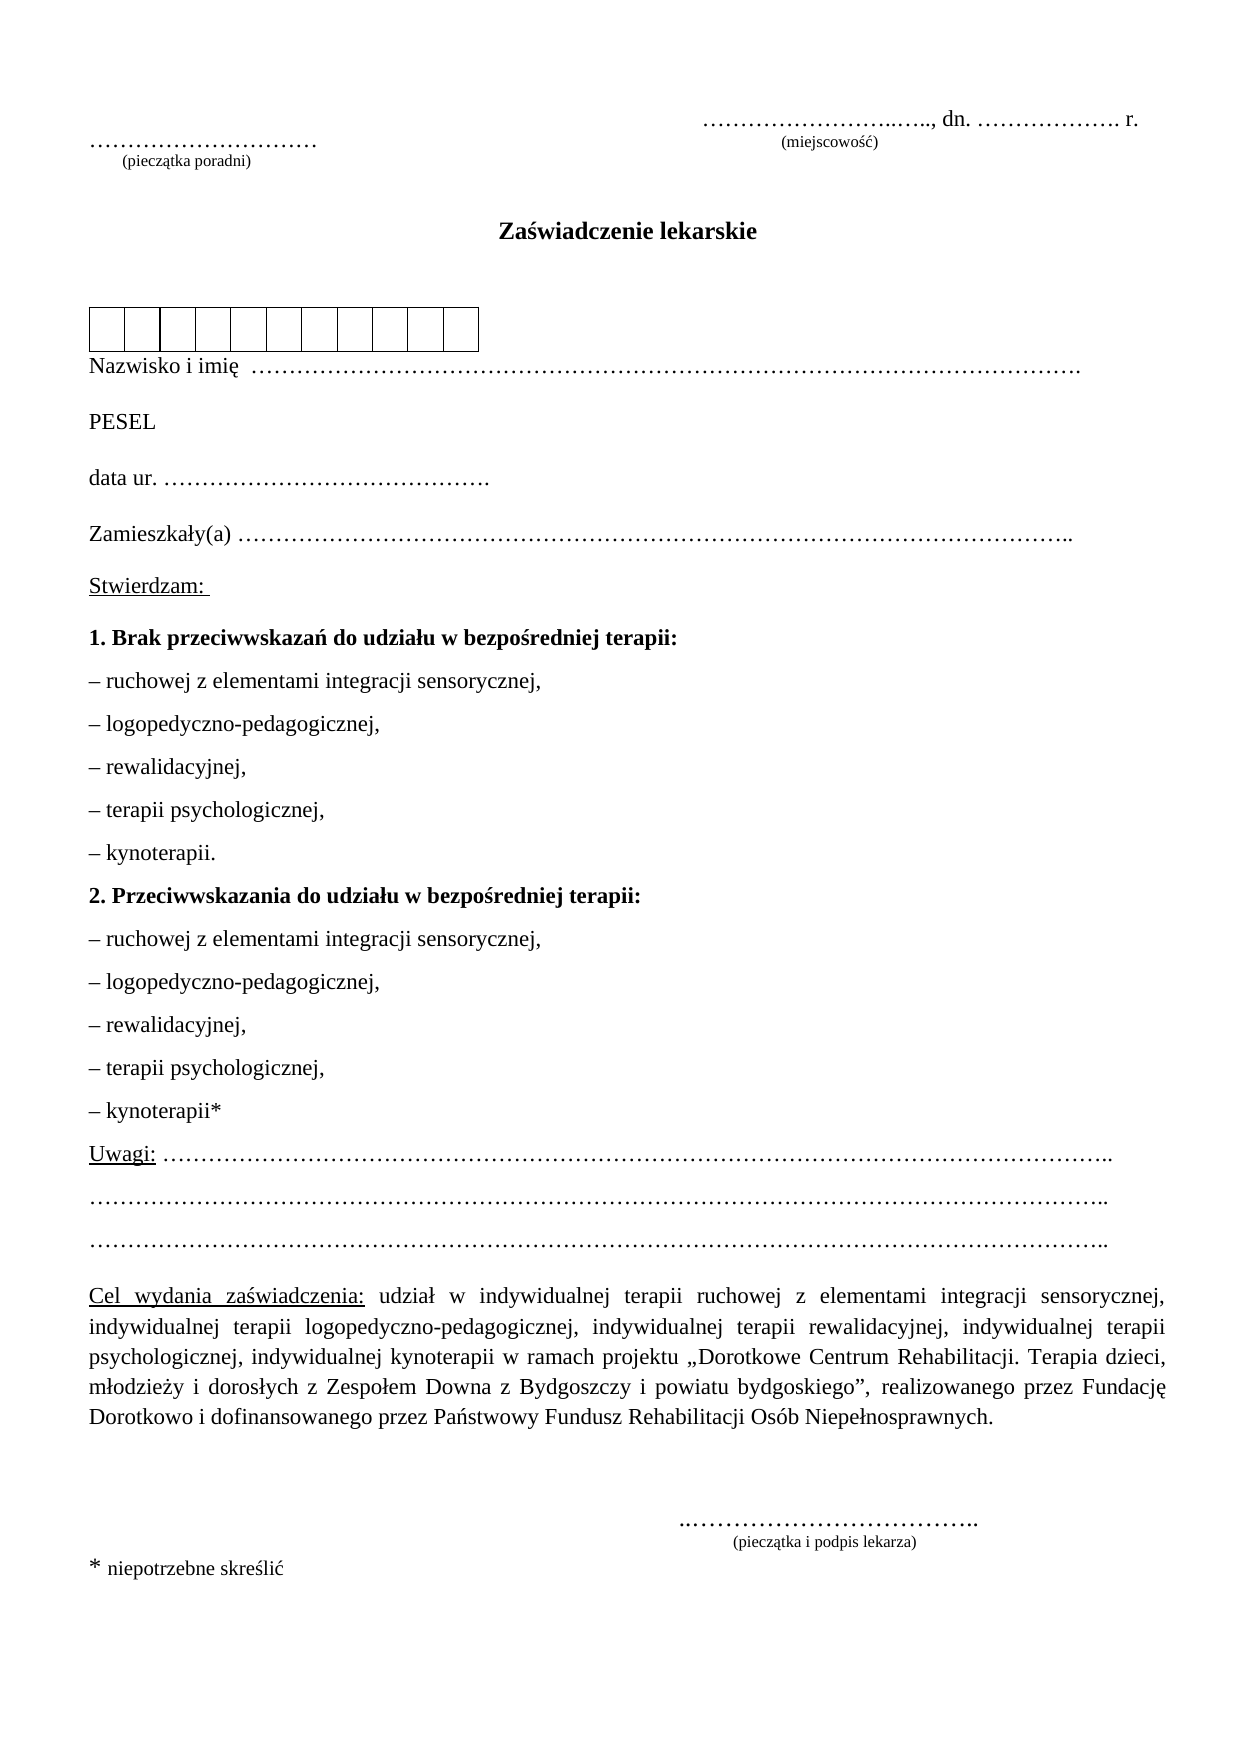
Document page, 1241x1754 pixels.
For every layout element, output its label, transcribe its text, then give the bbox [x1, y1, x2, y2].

text – kynoterapii* [89, 1097, 1167, 1124]
text – ruchowej z elementami integracji sensorycznej, [89, 925, 1167, 952]
text (pieczątka i podpis lekarza) [29, 1531, 1167, 1552]
text 2. Przeciwwskazania do udziału w bezpośredniej terapii: [89, 882, 1167, 909]
text Cel wydania zaświadczenia: udział w indywidualnej terapii ruchowej z elementami integracji sensorycznej, indywidualnej terapii logopedyczno-pedagogicznej, indywidualnej terapii rewalidacyjnej, indywidualnej terapii psychologicznej, indywidualnej kynoterapii w ramach projektu „Dorotkowe Centrum Rehabilitacji. Terapia dzieci, młodzieży i dorosłych z Zespołem Downa z Bydgoszczy i powiatu bydgoskiego”, realizowanego przez Fundację Dorotkowo i dofinansowanego przez Państwowy Fundusz Rehabilitacji Osób Niepełnosprawnych. [89, 1283, 1167, 1430]
text (pieczątka poradni) [89, 151, 1167, 170]
table_header [90, 308, 124, 351]
text …………………………………………………………………………………………………………………….. [89, 1183, 1167, 1210]
text Nazwisko i imię ………………………………………………………………………………………………. [89, 352, 1167, 378]
text Zamieszkały(a) ……………………………………………………………………………………………….. [89, 520, 1167, 547]
text – kynoterapii. [89, 839, 1167, 866]
text …………………………………………………………………………………………………………………….. [89, 1226, 1167, 1253]
table_header [196, 308, 230, 351]
text – rewalidacyjnej, [89, 753, 1167, 779]
text – rewalidacyjnej, [89, 1011, 1167, 1038]
text – terapii psychologicznej, [89, 796, 1167, 823]
text ……………………..….., dn. ………………. r. [89, 109, 1167, 130]
text Uwagi: …………………………………………………………………………………………………………….. [89, 1140, 1167, 1167]
text Stwierdzam: [89, 572, 1167, 598]
table_header [408, 308, 443, 351]
table_header [302, 308, 337, 351]
text * niepotrzebne skreślić [89, 1552, 1167, 1581]
text ..…………………………….. [89, 1510, 1167, 1531]
text 1. Brak przeciwwskazań do udziału w bezpośredniej terapii: [89, 624, 1167, 651]
text Zaświadczenie lekarskie [89, 216, 1167, 244]
table_header [444, 308, 478, 351]
table_header [231, 308, 266, 351]
table_header [267, 308, 301, 351]
table_header [373, 308, 407, 351]
text – terapii psychologicznej, [89, 1054, 1167, 1081]
table_header [125, 308, 159, 351]
table_header [161, 308, 195, 351]
text PESEL [89, 408, 1167, 434]
text – logopedyczno-pedagogicznej, [89, 710, 1167, 737]
text – logopedyczno-pedagogicznej, [89, 968, 1167, 995]
text – ruchowej z elementami integracji sensorycznej, [89, 667, 1167, 693]
text ………………………… (miejscowość) [89, 130, 1167, 151]
table_header [338, 308, 372, 351]
text data ur. ……………………………………. [89, 464, 1167, 490]
